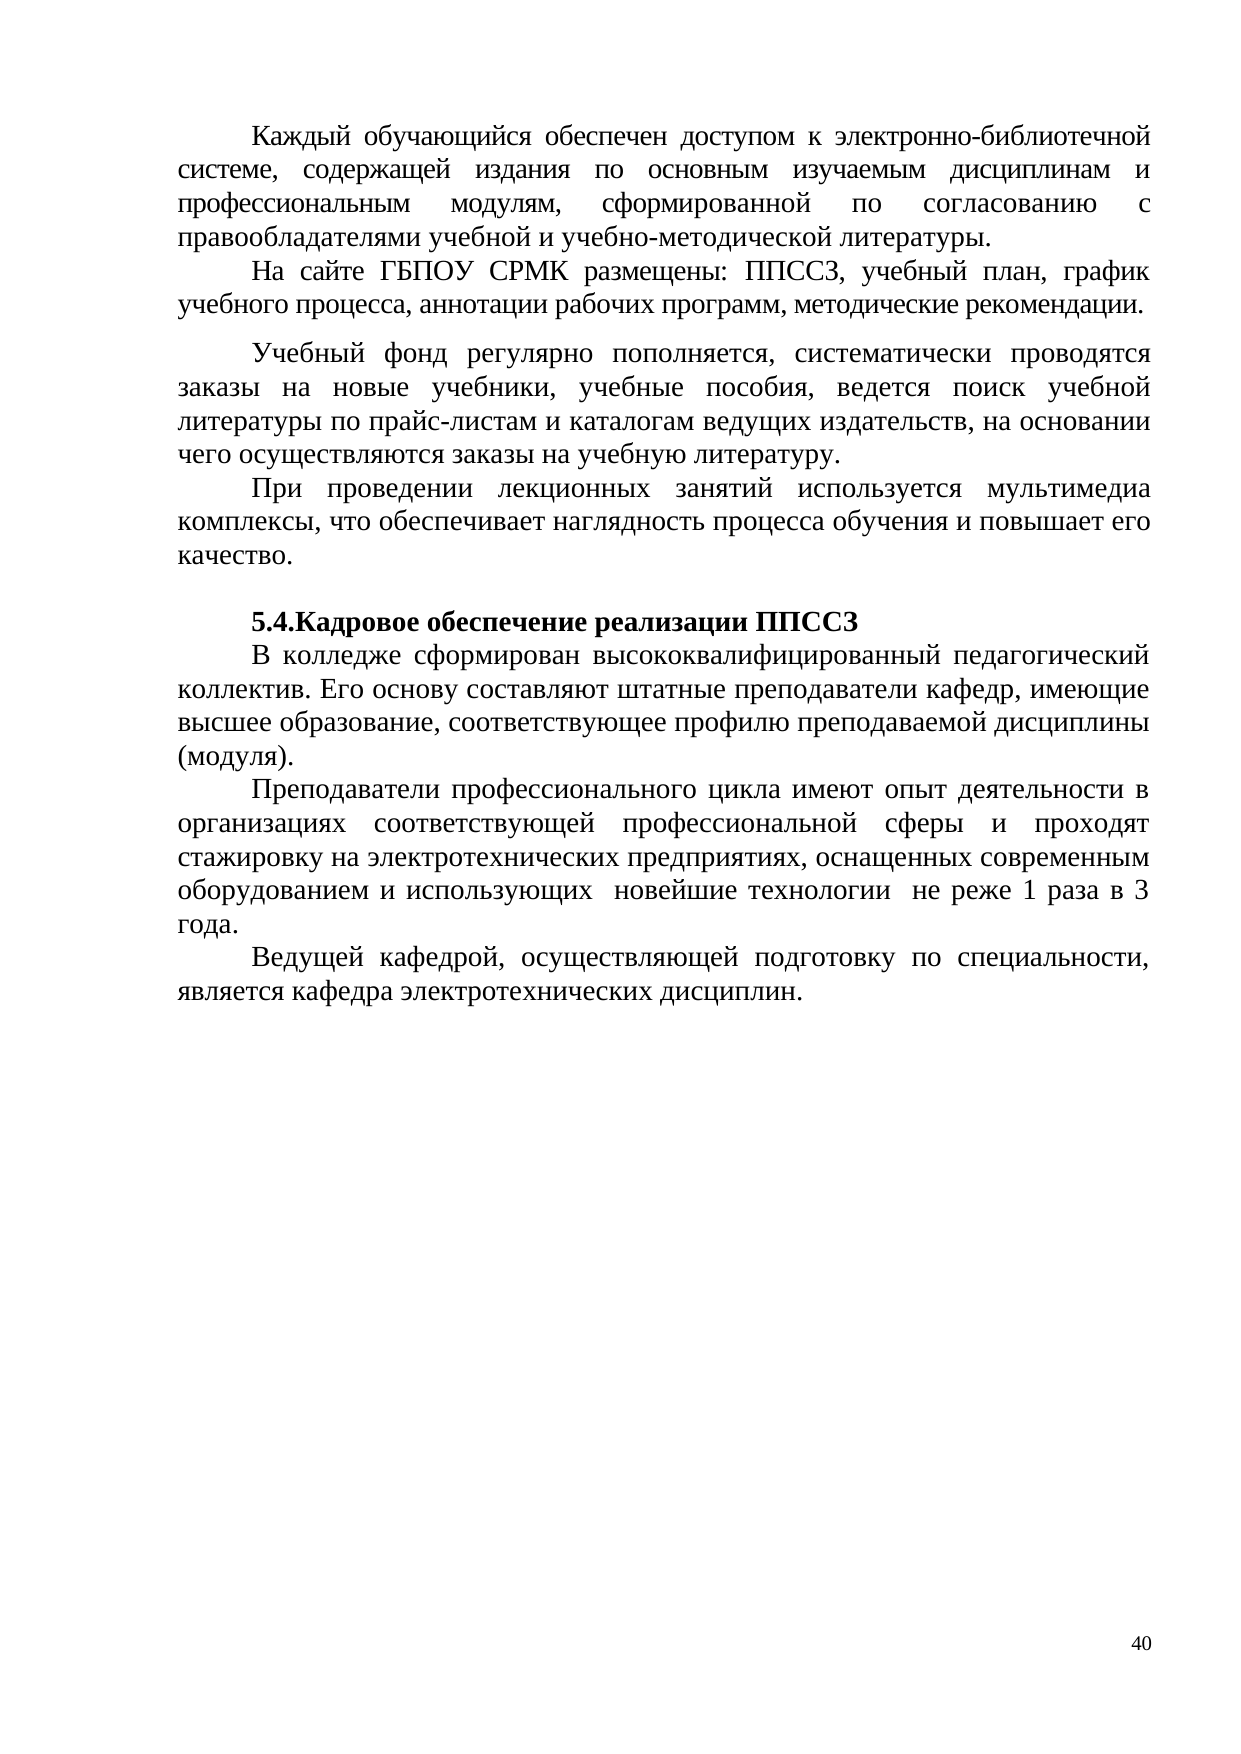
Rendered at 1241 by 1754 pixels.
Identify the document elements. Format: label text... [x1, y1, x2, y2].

text При проведении лекционных занятий используется мультимедиа комплексы, что обеспечивает наглядность процесса обучения и повышает его качество. [177, 470, 1152, 570]
text 5.4.Кадровое обеспечение реализации ППССЗ [177, 604, 1152, 637]
text Преподаватели профессионального цикла имеют опыт деятельности в организациях соответствующей профессиональной сферы и проходят стажировку на электротехнических предприятиях, оснащенных современным оборудованием и использующих новейшие технологии не реже 1 раза в 3 года. [177, 772, 1150, 939]
text Каждый обучающийся обеспечен доступом к электронно-библиотечной системе, содержащей издания по основным изучаемым дисциплинам и профессиональным модулям, сформированной по согласованию с правообладателями учебной и учебно-методической литературы. [177, 118, 1151, 252]
text Учебный фонд регулярно пополняется, систематически проводятся заказы на новые учебники, учебные пособия, ведется поиск учебной литературы по прайс-листам и каталогам ведущих издательств, на основании чего осуществляются заказы на учебную литературу. [177, 336, 1152, 470]
text На сайте ГБПОУ СРМК размещены: ППССЗ, учебный план, график учебного процесса, аннотации рабочих программ, методические рекомендации. [177, 253, 1150, 320]
text В колледже сформирован высококвалифицированный педагогический коллектив. Его основу составляют штатные преподаватели кафедр, имеющие высшее образование, соответствующее профилю преподаваемой дисциплины (модуля). [177, 637, 1150, 772]
text Ведущей кафедрой, осуществляющей подготовку по специальности, является кафедра электротехнических дисциплин. [177, 939, 1150, 1006]
